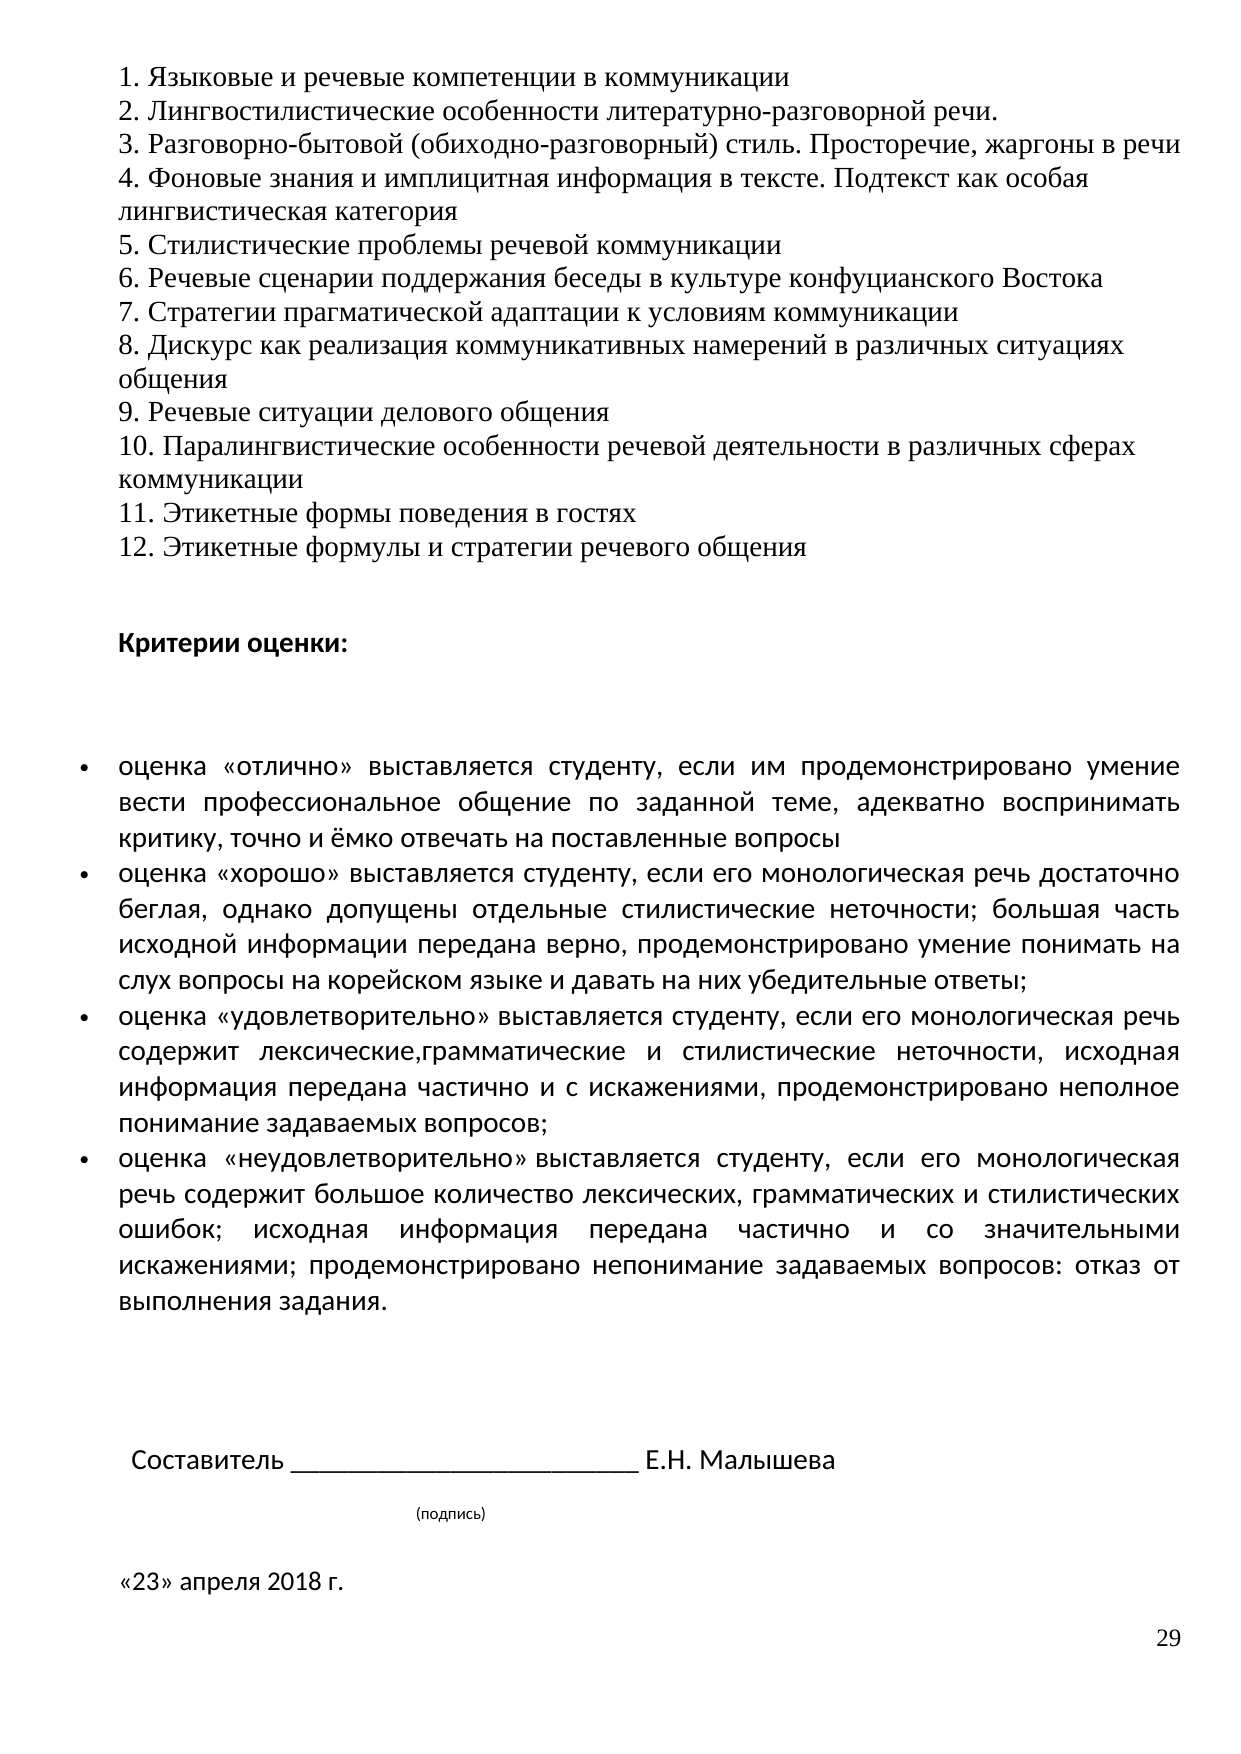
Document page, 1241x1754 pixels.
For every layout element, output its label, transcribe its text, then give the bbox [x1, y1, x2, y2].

list Паралингвистические особенности речевой деятельности в различных сферах коммуникации [118, 428, 1181, 495]
list Стратегии прагматической адаптации к условиям коммуникации [118, 294, 1181, 327]
list оценка «удовлетворительно» выставляется студенту, если его монологическая речь содержит лексические,грамматические и стилистические неточности, исходная информация передана частично и с искажениями, продемонстрировано неполное понимание задаваемых вопросов; [81, 997, 1181, 1139]
list оценка «неудовлетворительно» выставляется студенту, если его монологическая речь содержит большое количество лексических, грамматических и стилистических ошибок; исходная информация передана частично и со значительными искажениями; продемонстрировано непонимание задаваемых вопросов: отказ от выполнения задания. [81, 1139, 1181, 1317]
list Языковые и речевые компетенции в коммуникации [118, 59, 1181, 93]
list оценка «отлично» выставляется студенту, если им продемонстрировано умение вести профессиональное общение по заданной теме, адекватно воспринимать критику, точно и ёмко отвечать на поставленные вопросы [81, 747, 1181, 854]
list Лингвостилистические особенности литературно-разговорной речи. [118, 93, 1181, 126]
text «23» апреля 2018 г. [118, 1564, 1181, 1598]
text Составитель ________________________ Е.Н. Малышева [118, 1441, 1181, 1477]
list Дискурс как реализация коммуникативных намерений в различных ситуациях общения [118, 327, 1181, 394]
list Этикетные формы поведения в гостях [118, 495, 1181, 529]
list Разговорно-бытовой (обиходно-разговорный) стиль. Просторечие, жаргоны в речи [118, 126, 1181, 160]
list Речевые ситуации делового общения [118, 394, 1181, 428]
text Критерии оценки: [118, 624, 1181, 659]
text (подпись) [118, 1503, 1181, 1538]
list Речевые сценарии поддержания беседы в культуре конфуцианского Востока [118, 260, 1181, 294]
list Этикетные формулы и стратегии речевого общения [118, 529, 1181, 562]
list оценка «хорошо» выставляется студенту, если его монологическая речь достаточно беглая, однако допущены отдельные стилистические неточности; большая часть исходной информации передана верно, продемонстрировано умение понимать на слух вопросы на корейском языке и давать на них убедительные ответы; [81, 854, 1181, 997]
list Стилистические проблемы речевой коммуникации [118, 227, 1181, 260]
list Фоновые знания и имплицитная информация в тексте. Подтекст как особая лингвистическая категория [118, 160, 1181, 227]
